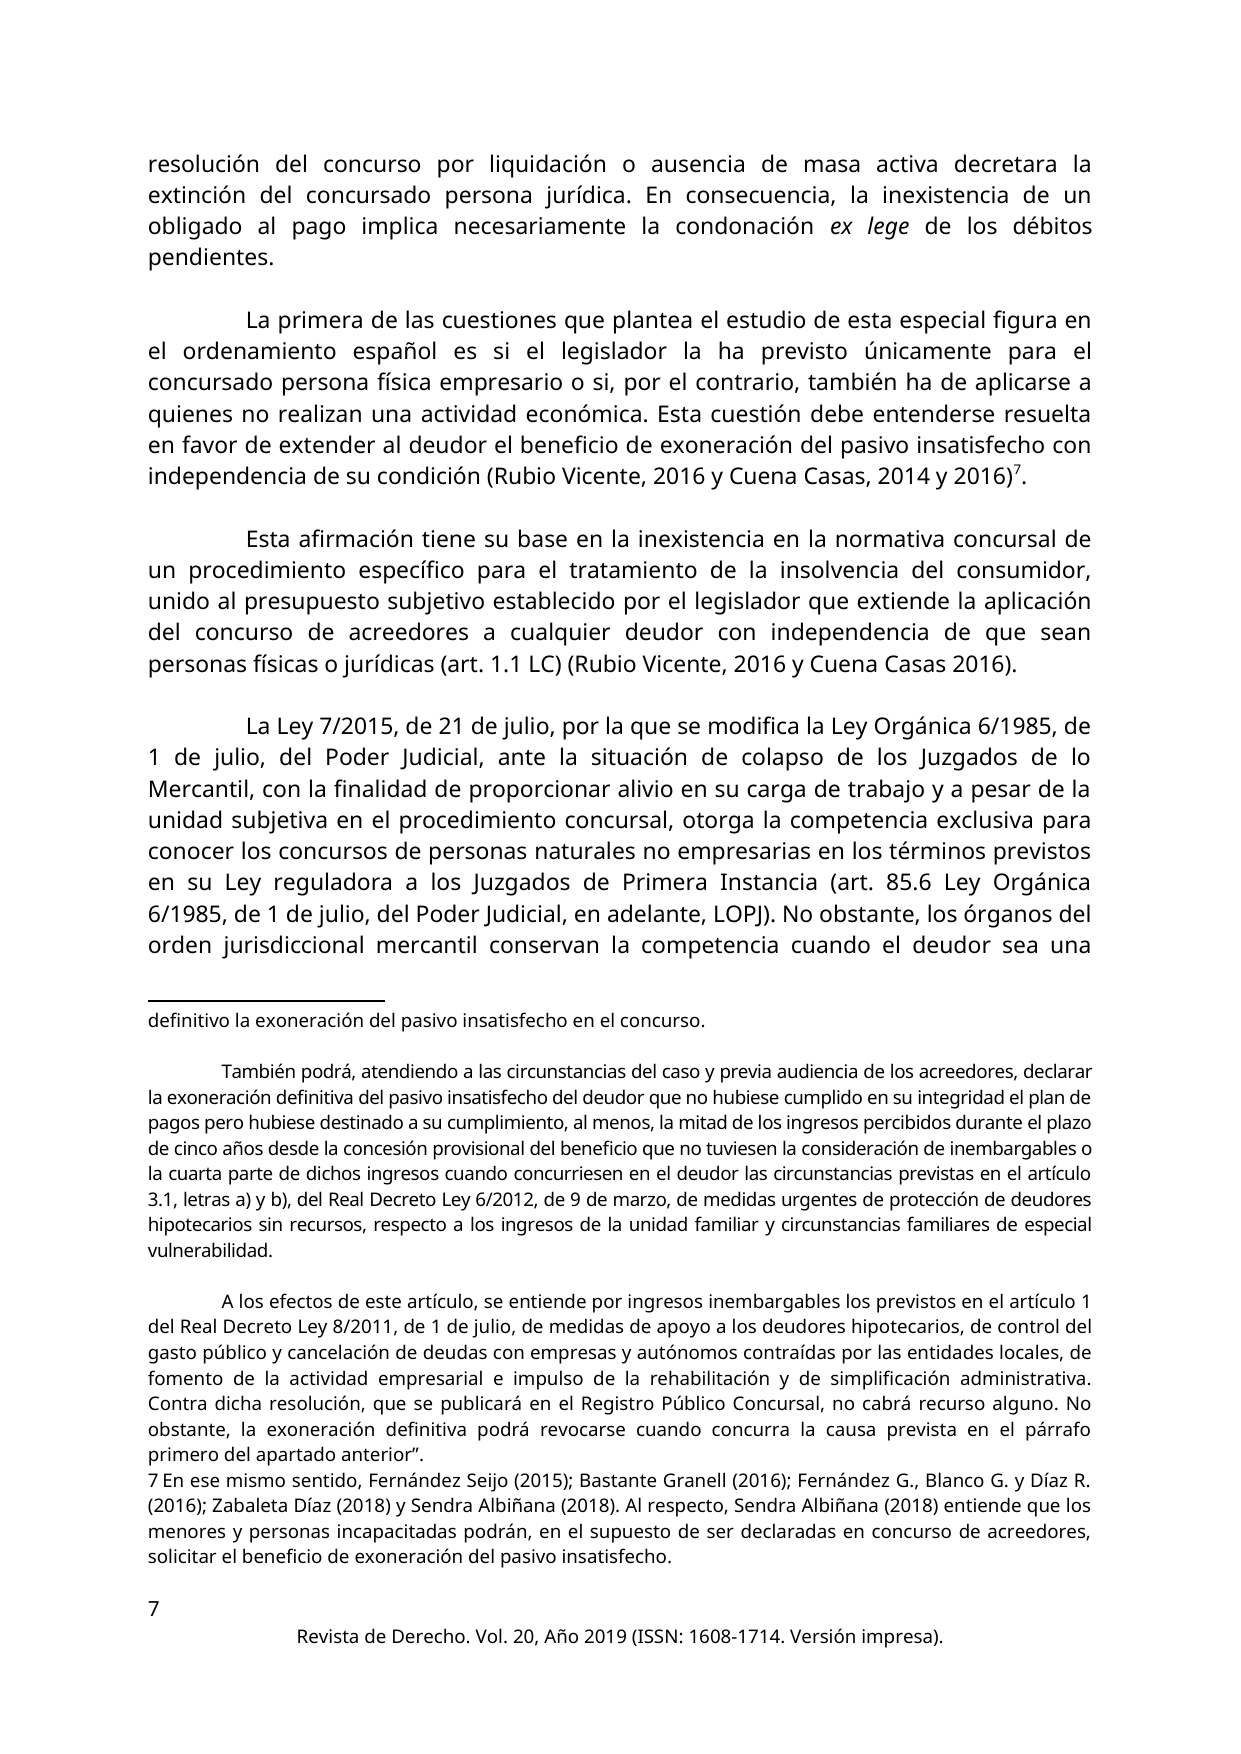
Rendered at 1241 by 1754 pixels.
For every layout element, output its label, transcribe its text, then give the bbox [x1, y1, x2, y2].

text La primera de las cuestiones que plantea el estudio de esta especial figura en el ordenamiento español es si el legislador la ha previsto únicamente para el concursado persona física empresario o si, por el contrario, también ha de aplicarse a quienes no realizan una actividad económica. Esta cuestión debe entenderse resuelta en favor de extender al deudor el beneficio de exoneración del pasivo insatisfecho con independencia de su condición (Rubio Vicente, 2016 y Cuena Casas, 2014 y 2016). [148, 304, 1093, 491]
text La Ley 7/2015, de 21 de julio, por la que se modifica la Ley Orgánica 6/1985, de 1 de julio, del Poder Judicial, ante la situación de colapso de los Juzgados de lo Mercantil, con la finalidad de proporcionar alivio en su carga de trabajo y a pesar de la unidad subjetiva en el procedimiento concursal, otorga la competencia exclusiva para conocer los concursos de personas naturales no empresarias en los términos previstos en su Ley reguladora a los Juzgados de Primera Instancia (art. 85.6 Ley Orgánica 6/1985, de 1 de julio, del Poder Judicial, en adelante, LOPJ). No obstante, los órganos del orden jurisdiccional mercantil conservan la competencia cuando el deudor sea una persona natural empresario, profesional o autónomo (art. 86.ter.1. LOPJ) (Cuena Casas, 2015a, 2016; Rubio Vicente, 2016). [148, 710, 1093, 960]
text Esta afirmación tiene su base en la inexistencia en la normativa concursal de un procedimiento específico para el tratamiento de la insolvencia del consumidor, unido al presupuesto subjetivo establecido por el legislador que extiende la aplicación del concurso de acreedores a cualquier deudor con independencia de que sean personas físicas o jurídicas (art. 1.1 LC) (Rubio Vicente, 2016 y Cuena Casas 2016). [148, 523, 1093, 679]
text El legislador reserva el beneficio de exoneración de pasivo insatisfecho para el supuesto de concurso de persona física. La aplicación de esta especial remisión de las deudas en atención a la condición del deudor no constituye el único supuesto de ruptura del principio de responsabilidad económica universal. La normativa concursal, como se ha manifestado con anterioridad, prevé que el auto por el que se declare la resolución del concurso por liquidación o ausencia de masa activa decretara la extinción del concursado persona jurídica. En consecuencia, la inexistencia de un obligado al pago implica necesariamente la condonación ex lege de los débitos pendientes. [148, 148, 1093, 273]
